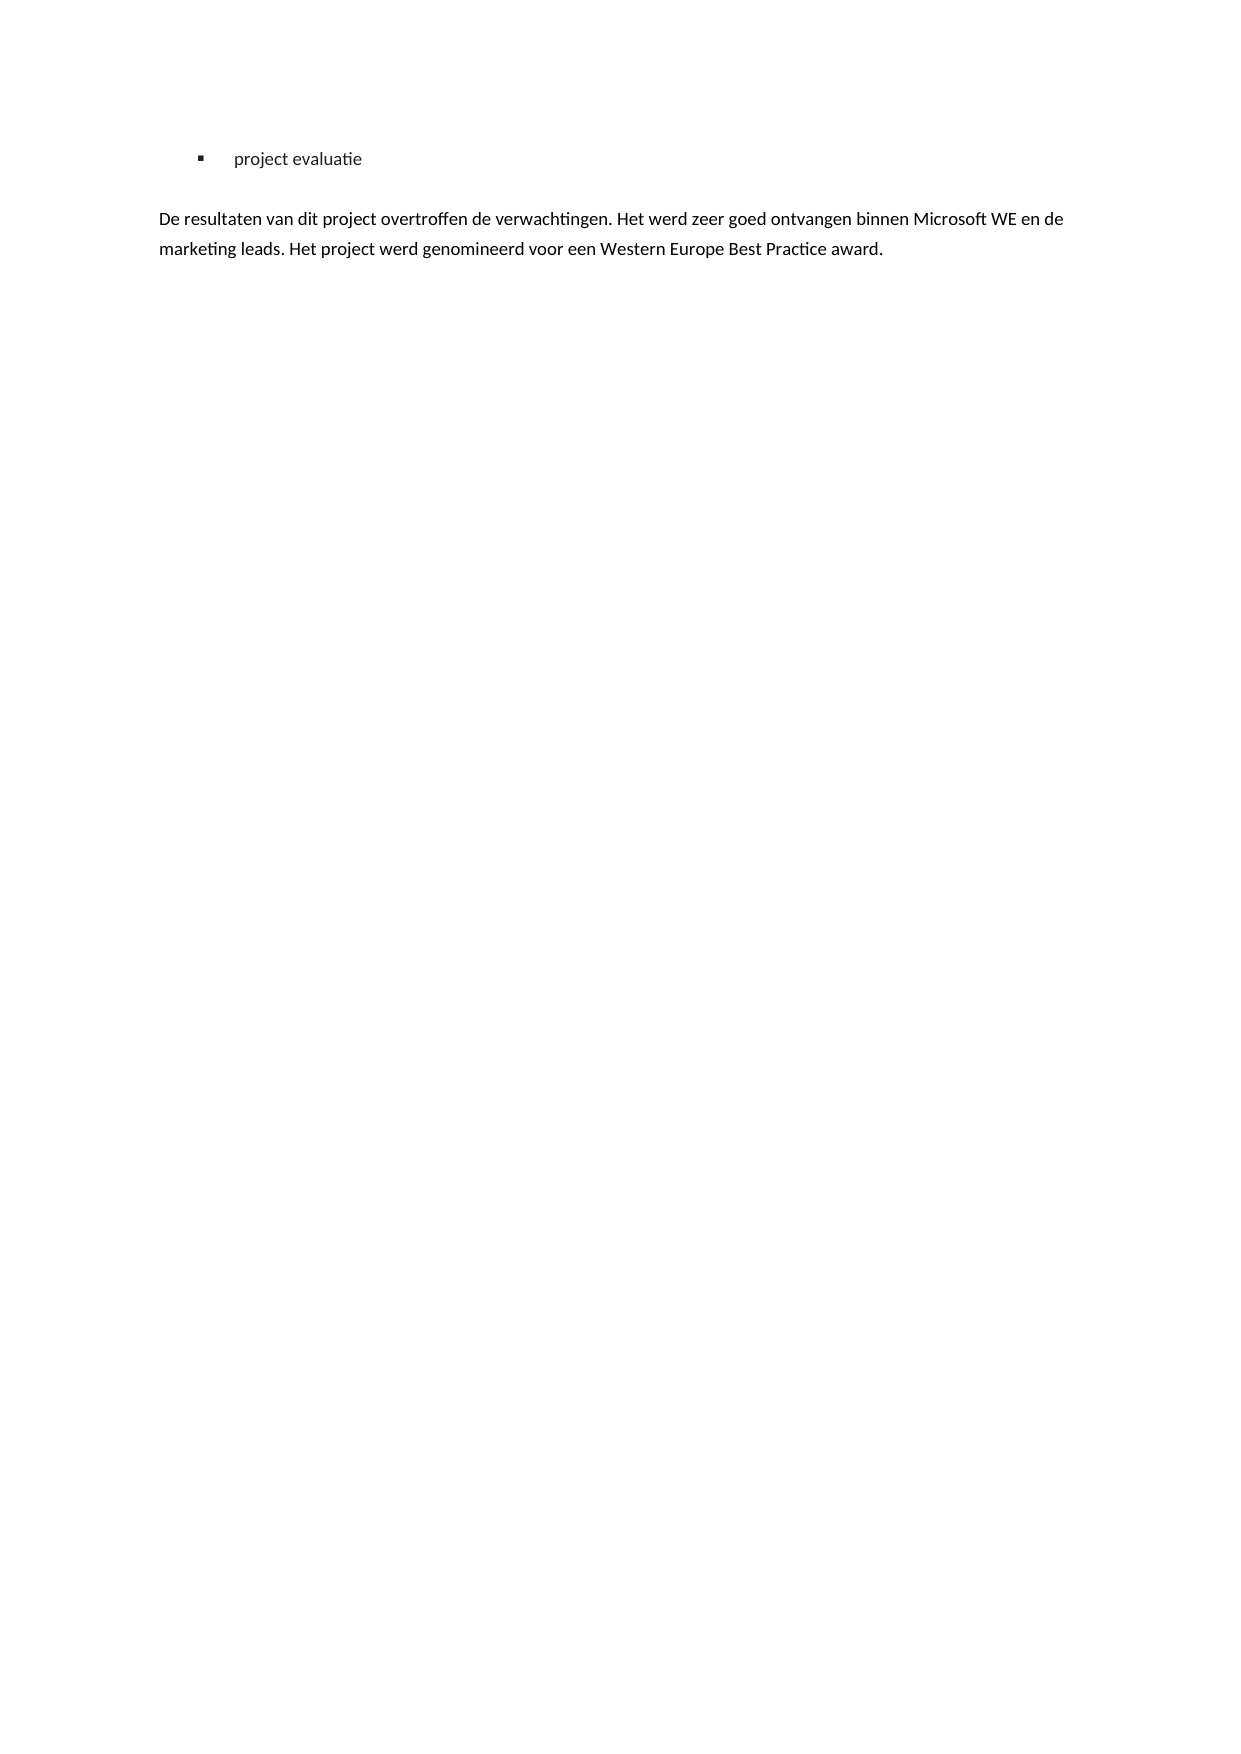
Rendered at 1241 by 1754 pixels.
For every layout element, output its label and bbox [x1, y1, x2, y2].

table_cell [148, 148, 1089, 293]
